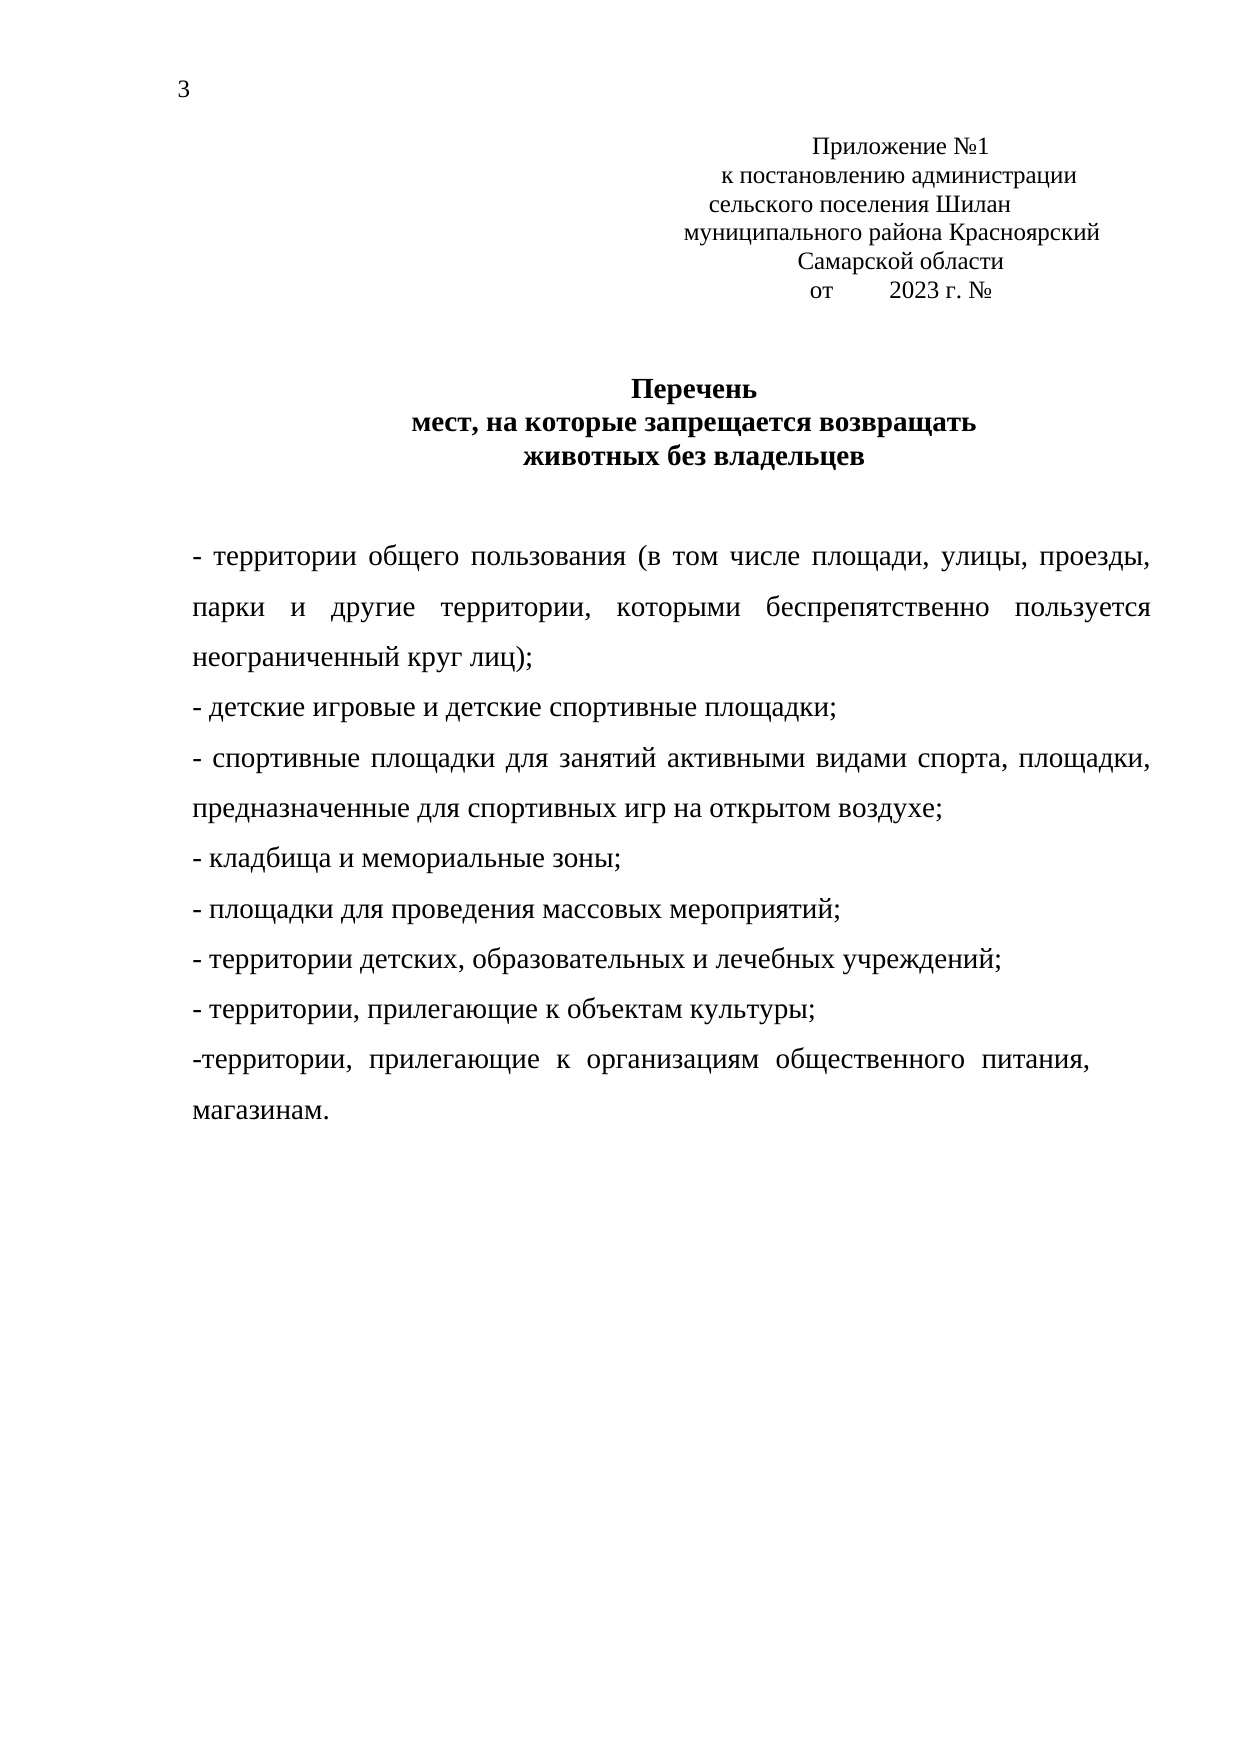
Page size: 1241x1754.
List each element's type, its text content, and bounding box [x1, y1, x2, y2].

text Самарской области [650, 246, 1152, 275]
text сельского поселения Шилан [177, 189, 1152, 217]
text от 2023 г. № [650, 275, 1152, 304]
text - территории общего пользования (в том числе площади, улицы, проезды, парки и другие территории, которыми беспрепятственно пользуется неограниченный круг лиц); [192, 538, 1152, 673]
text животных без владельцев [236, 438, 1152, 471]
text -территории, прилегающие к организациям общественного питания, магазинам. [192, 1042, 1091, 1126]
text к постановлению администрации [177, 160, 1152, 189]
text - детские игровые и детские спортивные площадки; [192, 689, 1152, 723]
text - кладбища и мемориальные зоны; [192, 840, 1152, 874]
text - спортивные площадки для занятий активными видами спорта, площадки, предназначенные для спортивных игр на открытом воздухе; [192, 740, 1152, 824]
text - территории детских, образовательных и лечебных учреждений; [192, 941, 1091, 974]
text - площадки для проведения массовых мероприятий; [192, 891, 1152, 924]
text Приложение №1 [650, 131, 1152, 160]
text муниципального района Красноярский [177, 217, 1152, 246]
text - территории, прилегающие к объектам культуры; [192, 991, 1091, 1025]
text Перечень [236, 371, 1152, 404]
text мест, на которые запрещается возвращать [236, 404, 1152, 438]
